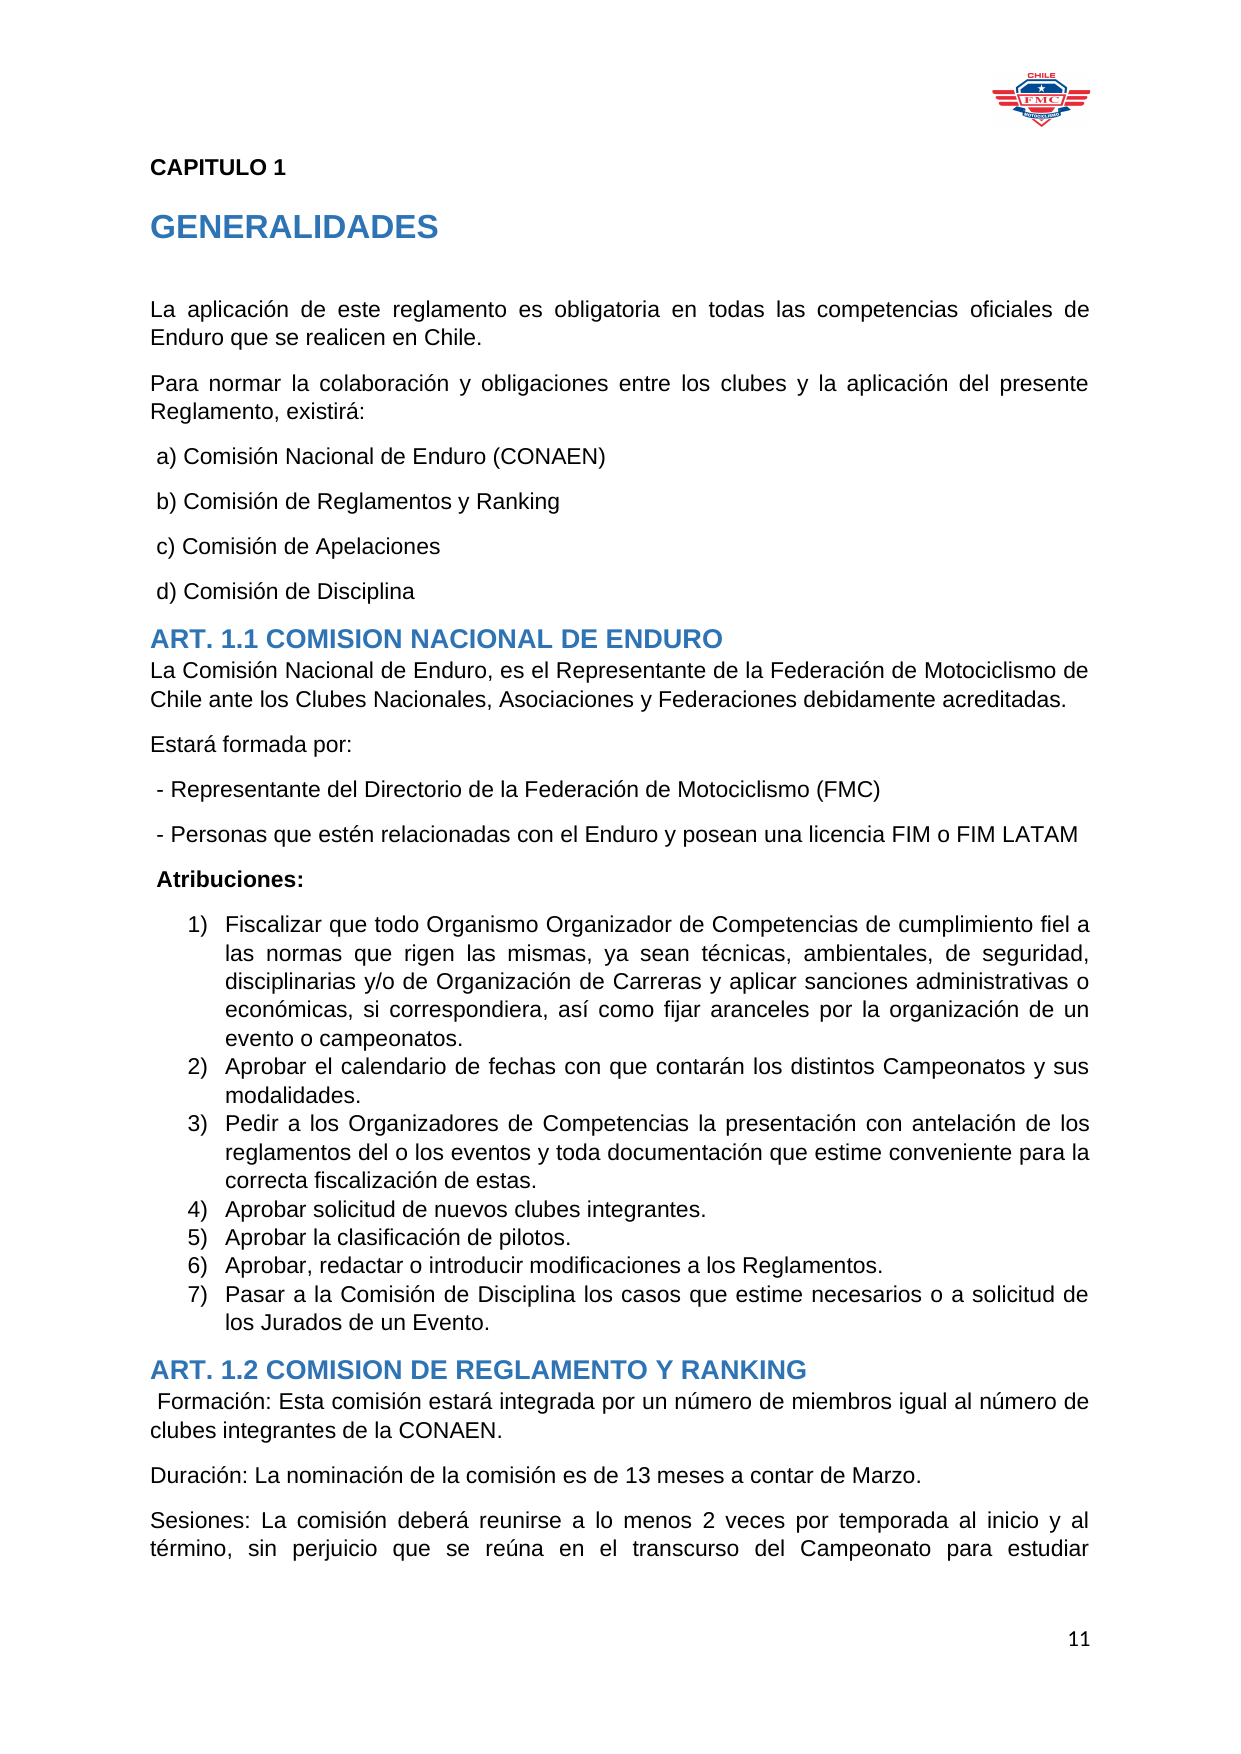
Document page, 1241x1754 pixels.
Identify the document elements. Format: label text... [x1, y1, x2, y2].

list Aprobar el calendario de fechas con que contarán los distintos Campeonatos y sus modalidades. [187, 1053, 1090, 1108]
list Pasar a la Comisión de Disciplina los casos que estime necesarios o a solicitud de los Jurados de un Evento. [187, 1281, 1090, 1336]
text La aplicación de este reglamento es obligatoria en todas las competencias oficiales de Enduro que se realicen en Chile. [150, 296, 1090, 351]
text Formación: Esta comisión estará integrada por un número de miembros igual al número de clubes integrantes de la CONAEN. [150, 1388, 1090, 1443]
text - Personas que estén relacionadas con el Enduro y posean una licencia FIM o FIM LATAM [150, 821, 1090, 847]
text - Representante del Directorio de la Federación de Motociclismo (FMC) [150, 776, 1090, 802]
text Estará formada por: [150, 731, 1090, 757]
subtitle ART. 1.2 COMISION DE REGLAMENTO Y RANKING [150, 1354, 1090, 1386]
list Fiscalizar que todo Organismo Organizador de Competencias de cumplimiento fiel a las normas que rigen las mismas, ya sean técnicas, ambientales, de seguridad, disciplinarias y/o de Organización de Carreras y aplicar sanciones administrativas o económicas, si correspondiera, así como fijar aranceles por la organización de un evento o campeonatos. [187, 911, 1090, 1051]
subtitle GENERALIDADES [150, 208, 1090, 246]
list Aprobar la clasificación de pilotos. [187, 1224, 1090, 1250]
text Para normar la colaboración y obligaciones entre los clubes y la aplicación del presente Reglamento, existirá: [150, 369, 1090, 424]
text La Comisión Nacional de Enduro, es el Representante de la Federación de Motociclismo de Chile ante los Clubes Nacionales, Asociaciones y Federaciones debidamente acreditadas. [150, 657, 1090, 712]
text a) Comisión Nacional de Enduro (CONAEN) [150, 443, 1090, 469]
text Duración: La nominación de la comisión es de 13 meses a contar de Marzo. [150, 1462, 1090, 1488]
text CAPITULO 1 [150, 154, 1090, 181]
list Aprobar solicitud de nuevos clubes integrantes. [187, 1196, 1090, 1222]
list Aprobar, redactar o introducir modificaciones a los Reglamentos. [187, 1252, 1090, 1279]
picture [992, 73, 1091, 127]
text Atribuciones: [150, 866, 1090, 892]
list Pedir a los Organizadores de Competencias la presentación con antelación de los reglamentos del o los eventos y toda documentación que estime conveniente para la correcta fiscalización de estas. [187, 1110, 1090, 1193]
subtitle ART. 1.1 COMISION NACIONAL DE ENDURO [150, 623, 1090, 655]
text d) Comisión de Disciplina [150, 578, 1090, 605]
text c) Comisión de Apelaciones [150, 533, 1090, 559]
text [150, 1507, 1090, 1562]
text b) Comisión de Reglamentos y Ranking [150, 488, 1090, 514]
